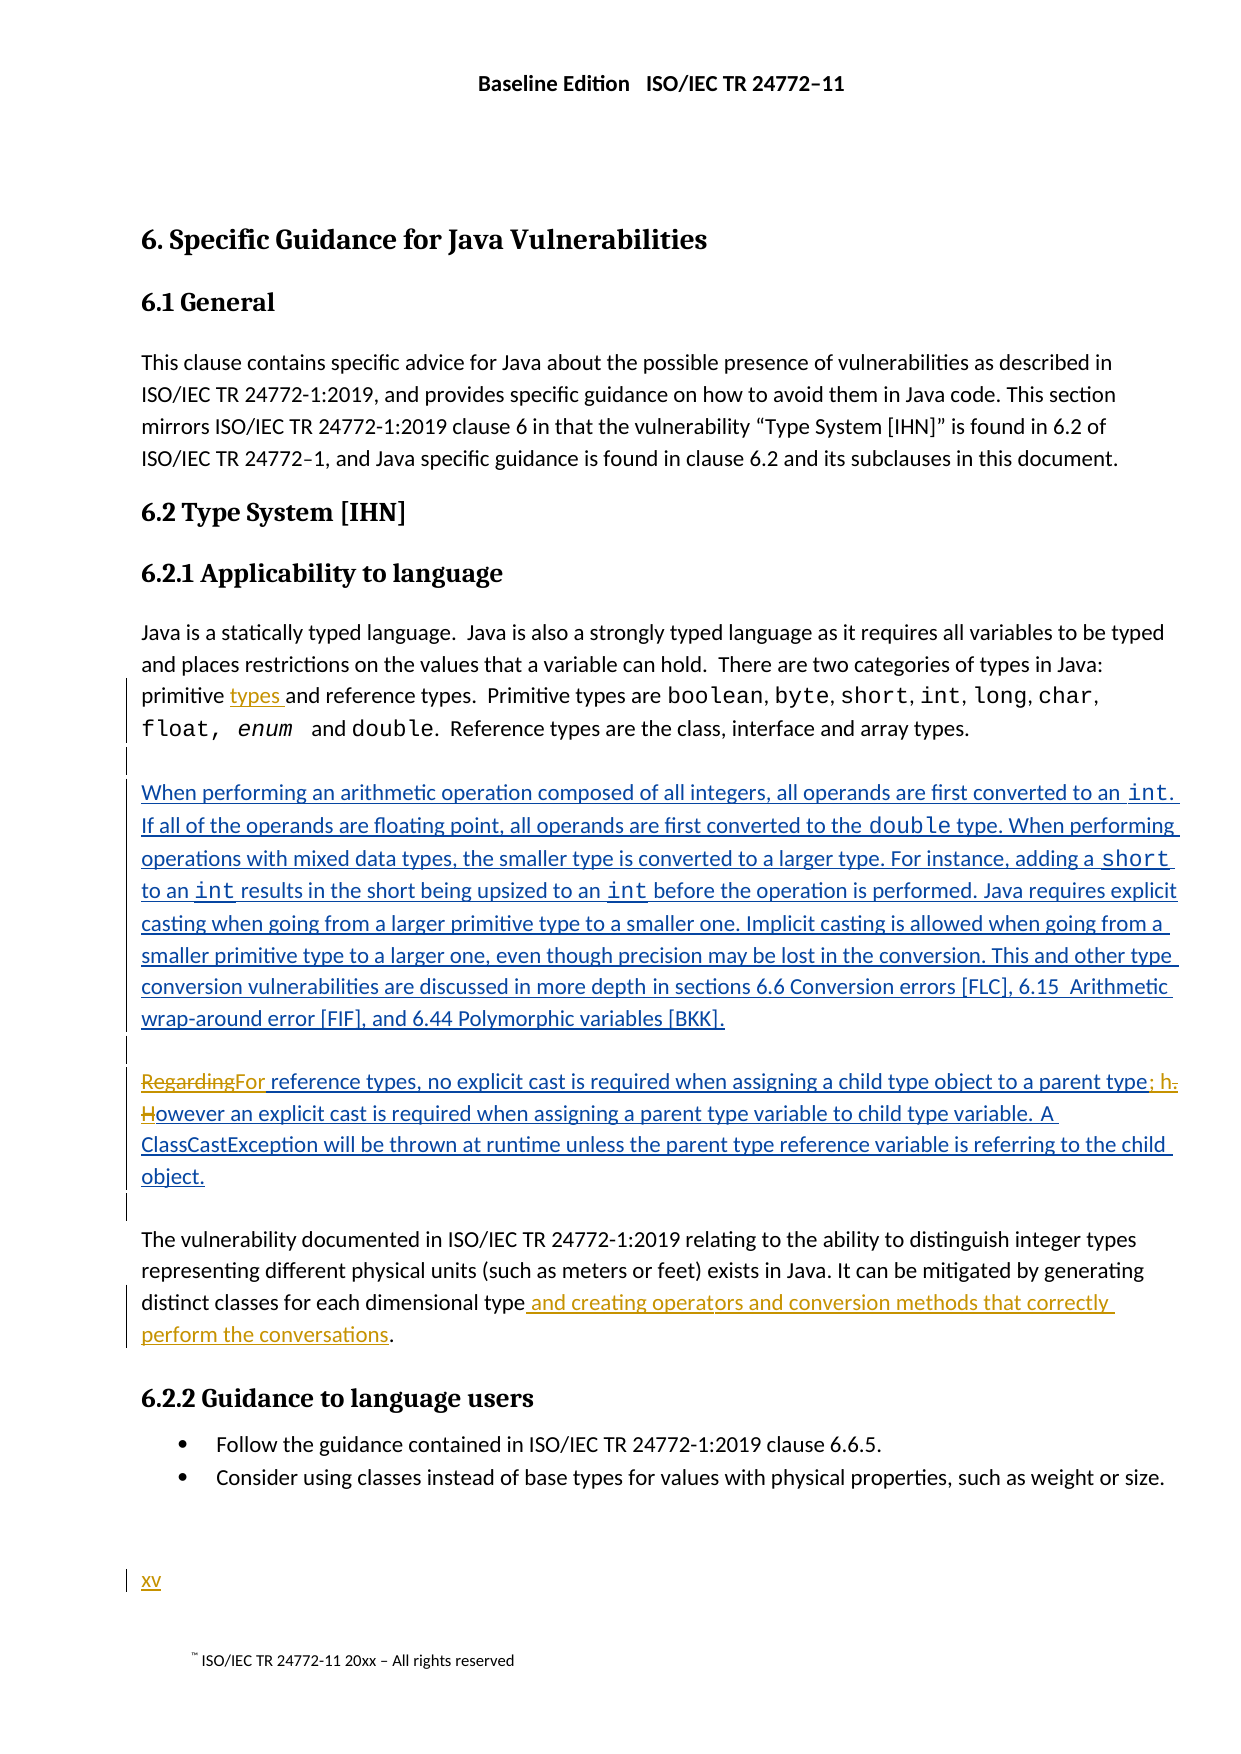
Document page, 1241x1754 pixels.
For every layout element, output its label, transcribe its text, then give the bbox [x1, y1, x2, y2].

list Follow the guidance contained in ISO/IEC TR 24772-1:2019 clause 6.6.5. [178, 1430, 1182, 1458]
text Java is a statically typed language. Java is also a strongly typed language as it requires all variables to be typed and places restrictions on the values that a variable can hold. There are two categories of types in Java: primitive and reference types. Primitive types are boolean, byte, short, int, long, char, float, enum and double. Reference types are the class, interface and array types. [141, 618, 1182, 743]
subtitle 6. Specific Guidance for Java Vulnerabilities [141, 223, 1182, 257]
subtitle 6.2.1 Applicability to language [141, 558, 1182, 589]
subtitle 6.2 Type System [IHN] [141, 497, 1182, 528]
list Consider using classes instead of base types for values with physical properties, such as weight or size. [178, 1463, 1182, 1491]
subtitle 6.1 General [141, 287, 1182, 318]
text This clause contains specific advice for Java about the possible presence of vulnerabilities as described in ISO/IEC TR 24772-1:2019, and provides specific guidance on how to avoid them in Java code. This section mirrors ISO/IEC TR 24772-1:2019 clause 6 in that the vulnerability “Type System [IHN]” is found in 6.2 of ISO/IEC TR 24772–1, and Java specific guidance is found in clause 6.2 and its subclauses in this document. [141, 348, 1182, 472]
text The vulnerability documented in ISO/IEC TR 24772-1:2019 relating to the ability to distinguish integer types representing different physical units (such as meters or feet) exists in Java. It can be mitigated by generating distinct classes for each dimensional type. [141, 1225, 1182, 1348]
text 6.2.2 Guidance to language users [141, 1383, 1182, 1414]
